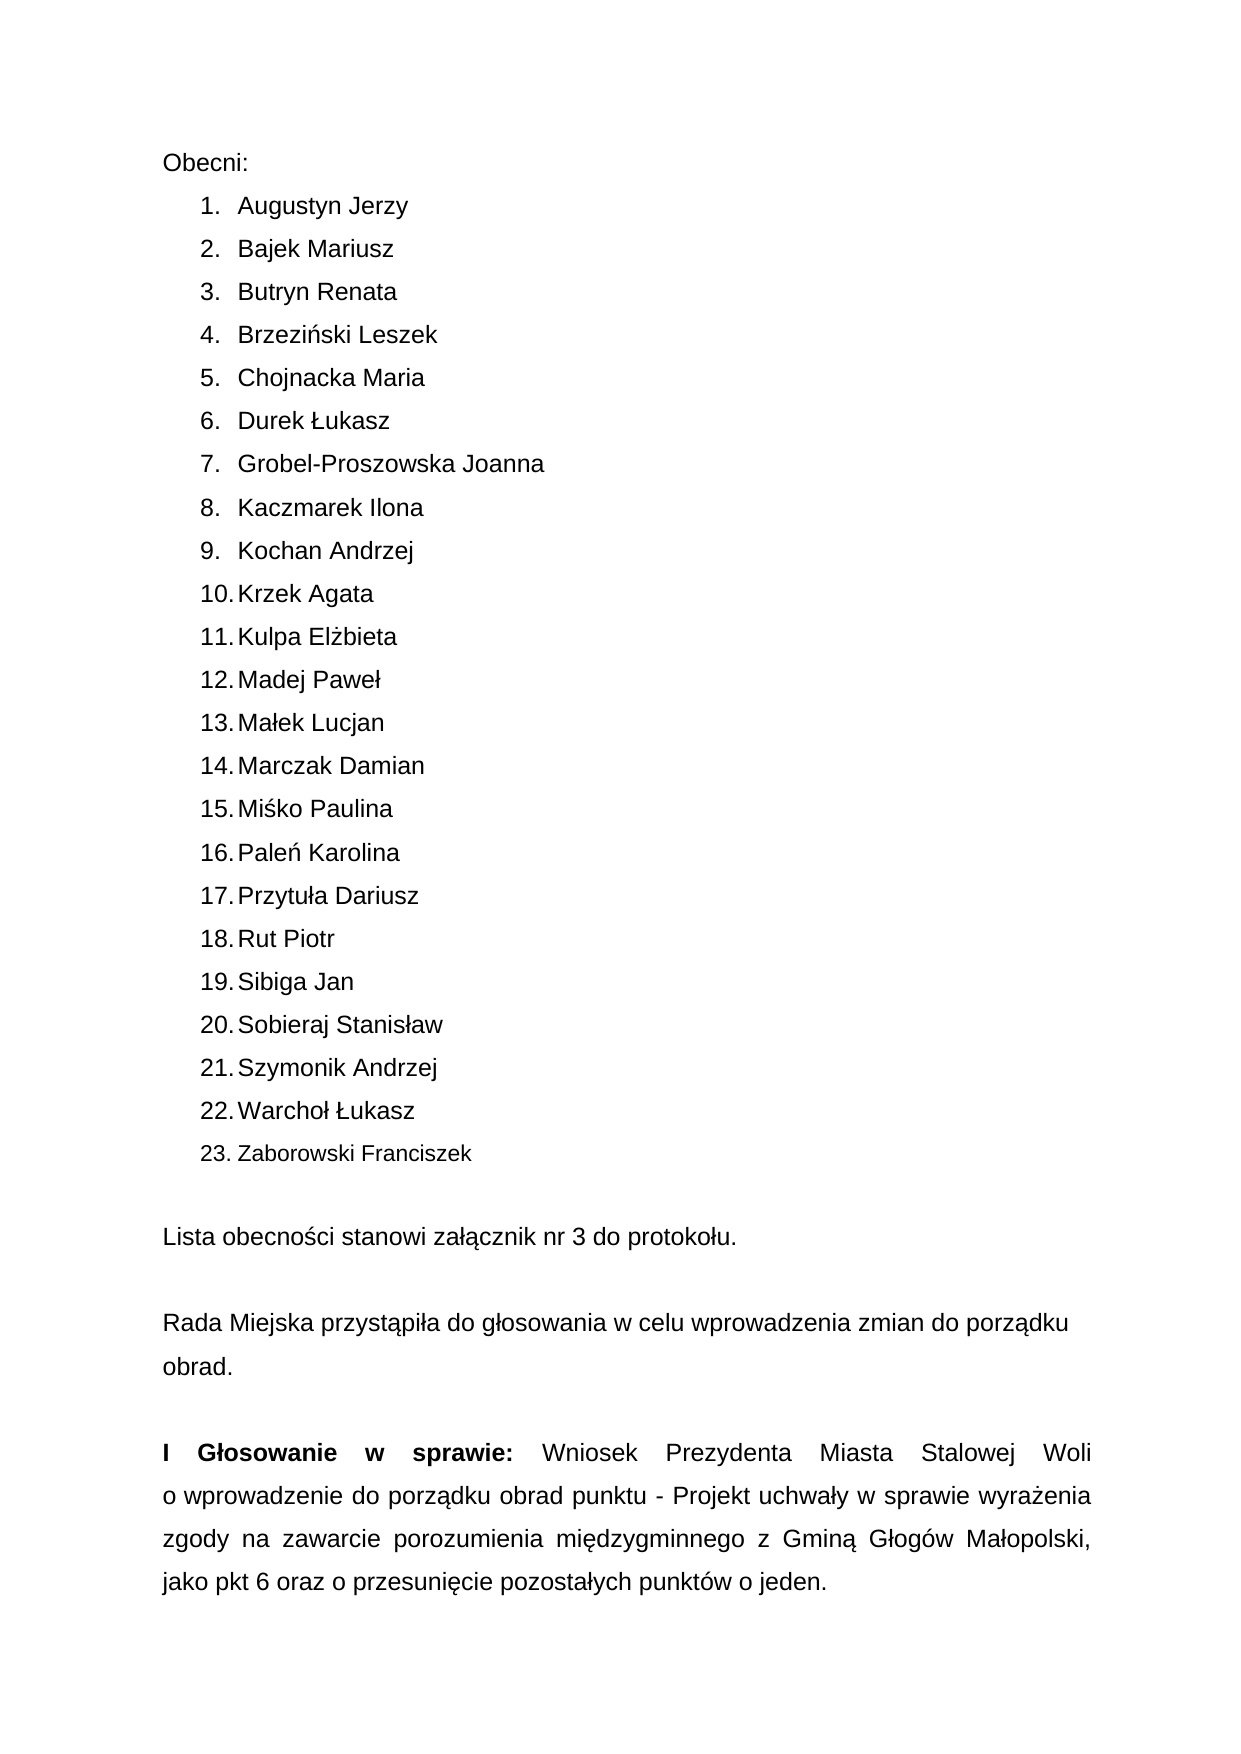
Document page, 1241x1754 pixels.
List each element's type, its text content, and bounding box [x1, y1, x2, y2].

list Bajek Mariusz [200, 234, 1093, 263]
list Warchoł Łukasz [200, 1096, 1093, 1125]
list Kulpa Elżbieta [200, 622, 1093, 651]
list Paleń Karolina [200, 838, 1093, 866]
list Kochan Andrzej [200, 536, 1093, 564]
list Rut Piotr [200, 924, 1093, 953]
list Sobieraj Stanisław [200, 1010, 1093, 1039]
list Durek Łukasz [200, 406, 1093, 435]
text Rada Miejska przystąpiła do głosowania w celu wprowadzenia zmian do porządku obrad. [162, 1308, 1093, 1380]
list Zaborowski Franciszek [200, 1139, 1093, 1166]
list Krzek Agata [200, 579, 1093, 608]
text Lista obecności stanowi załącznik nr 3 do protokołu. [162, 1222, 1093, 1251]
list Sibiga Jan [200, 967, 1093, 996]
text Obecni: [162, 148, 1093, 176]
list Brzeziński Leszek [200, 320, 1093, 349]
list Przytuła Dariusz [200, 881, 1093, 909]
list Augustyn Jerzy [200, 191, 1093, 219]
list Kaczmarek Ilona [200, 493, 1093, 521]
text I Głosowanie w sprawie: Wniosek Prezydenta Miasta Stalowej Woli o wprowadzenie do porządku obrad punktu - Projekt uchwały w sprawie wyrażenia zgody na zawarcie porozumienia międzygminnego z Gminą Głogów Małopolski, jako pkt 6 oraz o przesunięcie pozostałych punktów o jeden. [162, 1438, 1093, 1596]
list Miśko Paulina [200, 794, 1093, 823]
list Marczak Damian [200, 751, 1093, 780]
list Madej Paweł [200, 665, 1093, 694]
list Butryn Renata [200, 277, 1093, 306]
list Chojnacka Maria [200, 363, 1093, 392]
list Grobel-Proszowska Joanna [200, 449, 1093, 478]
list Małek Lucjan [200, 708, 1093, 737]
list Szymonik Andrzej [200, 1053, 1093, 1082]
